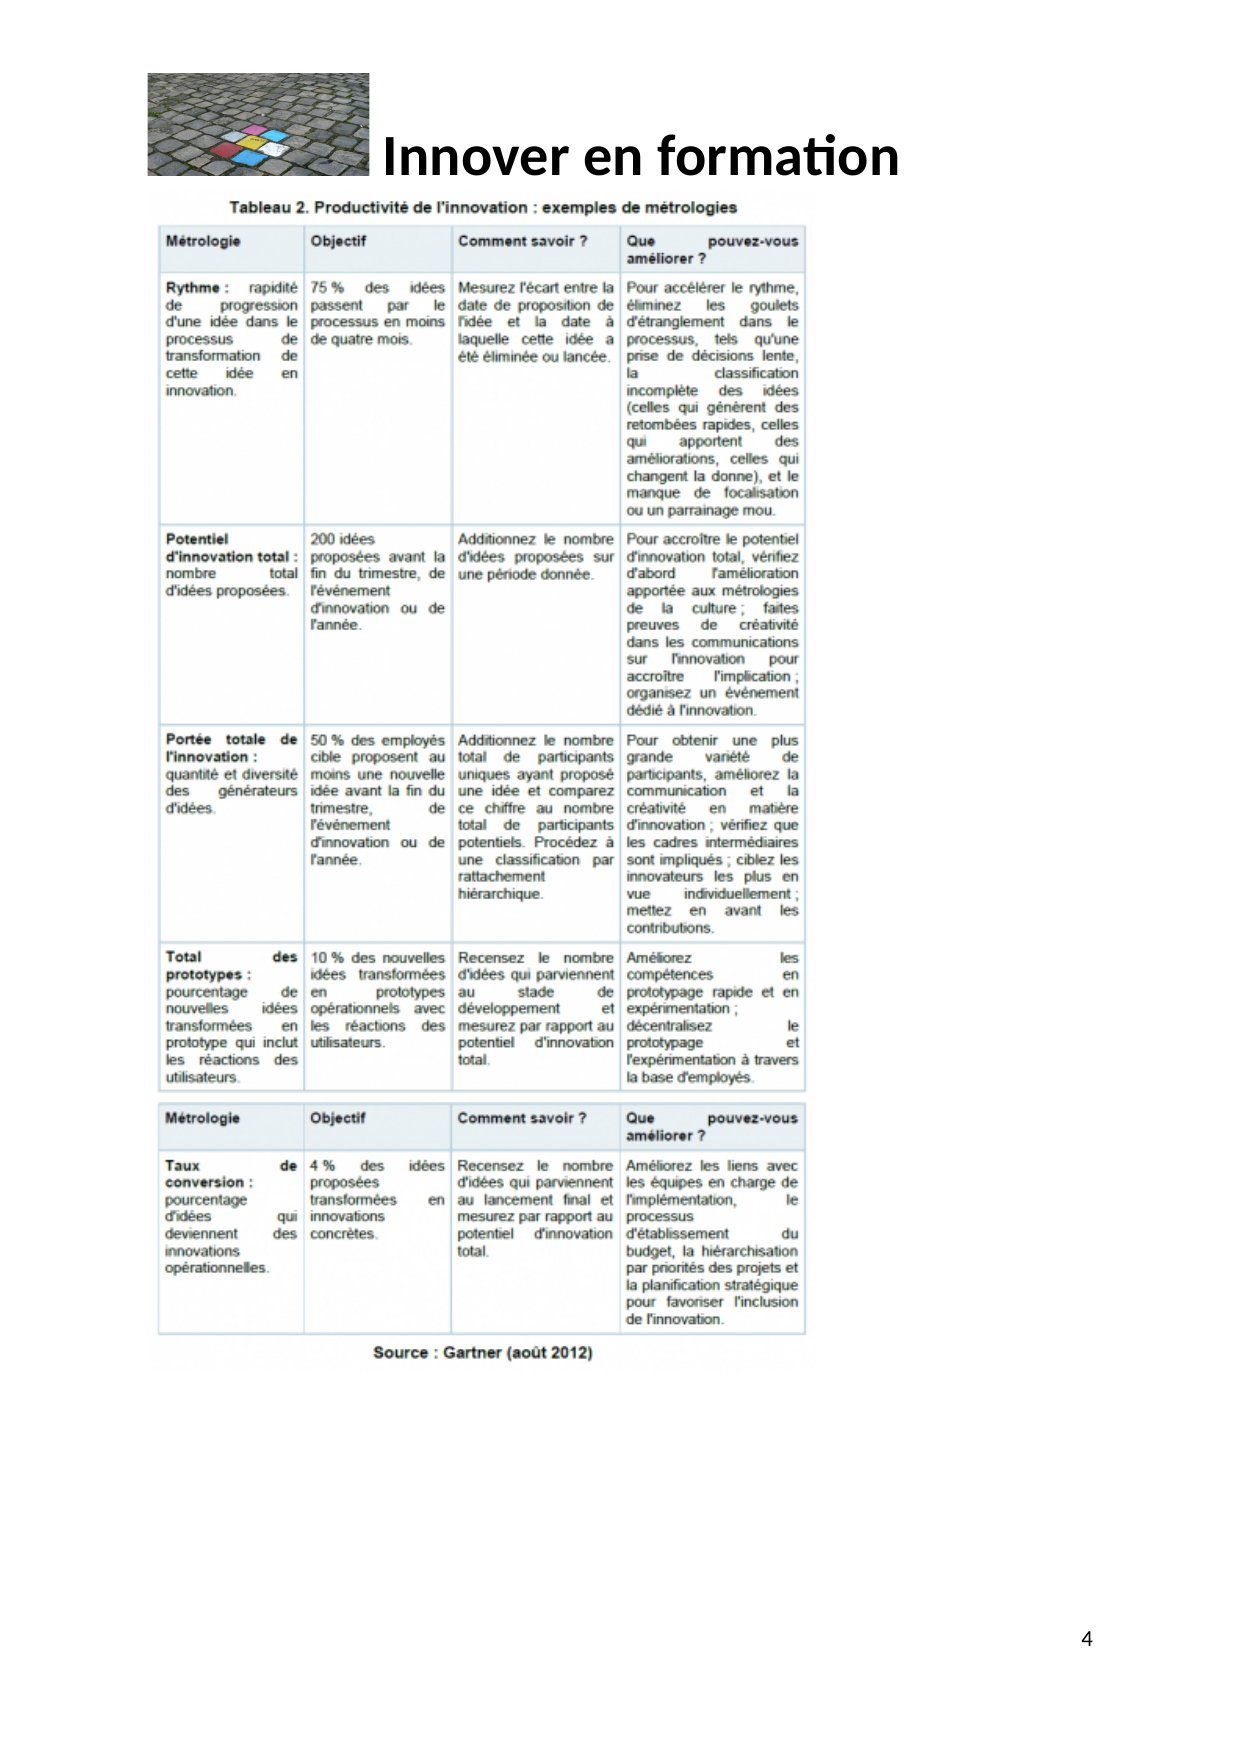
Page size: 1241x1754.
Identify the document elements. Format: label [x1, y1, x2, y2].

picture [147, 190, 817, 1373]
picture [147, 73, 370, 176]
